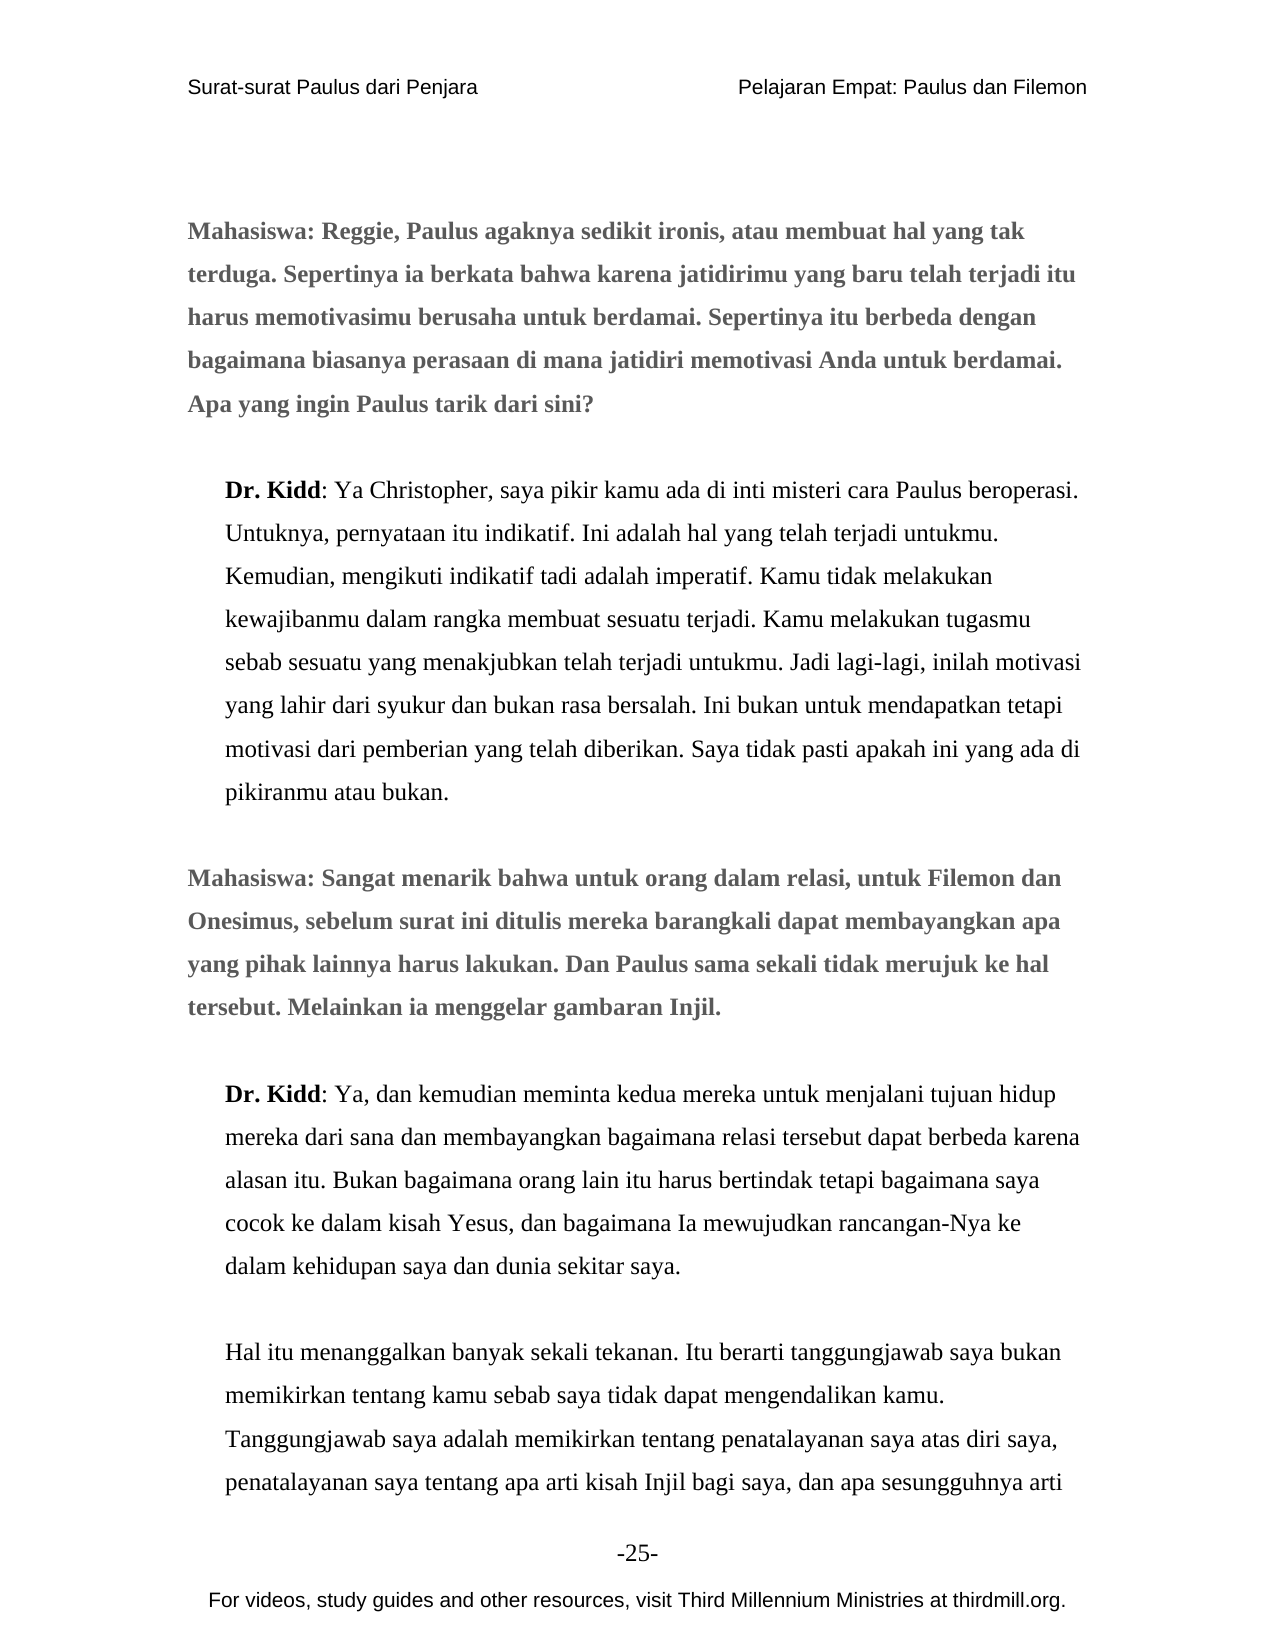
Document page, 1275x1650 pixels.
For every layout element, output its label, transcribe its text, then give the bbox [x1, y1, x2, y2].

text Dr. Kidd: Ya, dan kemudian meminta kedua mereka untuk menjalani tujuan hidup mereka dari sana dan membayangkan bagaimana relasi tersebut dapat berbeda karena alasan itu. Bukan bagaimana orang lain itu harus bertindak tetapi bagaimana saya cocok ke dalam kisah Yesus, dan bagaimana Ia mewujudkan rancangan-Nya ke dalam kehidupan saya dan dunia sekitar saya. [225, 1079, 1087, 1280]
text Mahasiswa: Reggie, Paulus agaknya sedikit ironis, atau membuat hal yang tak terduga. Sepertinya ia berkata bahwa karena jatidirimu yang baru telah terjadi itu harus memotivasimu berusaha untuk berdamai. Sepertinya itu berbeda dengan bagaimana biasanya perasaan di mana jatidiri memotivasi Anda untuk berdamai. Apa yang ingin Paulus tarik dari sini? [187, 216, 1087, 417]
text Mahasiswa: Sangat menarik bahwa untuk orang dalam relasi, untuk Filemon dan Onesimus, sebelum surat ini ditulis mereka barangkali dapat membayangkan apa yang pihak lainnya harus lakukan. Dan Paulus sama sekali tidak merujuk ke hal tersebut. Melainkan ia menggelar gambaran Injil. [187, 863, 1087, 1021]
text Dr. Kidd: Ya Christopher, saya pikir kamu ada di inti misteri cara Paulus beroperasi. Untuknya, pernyataan itu indikatif. Ini adalah hal yang telah terjadi untukmu. Kemudian, mengikuti indikatif tadi adalah imperatif. Kamu tidak melakukan kewajibanmu dalam rangka membuat sesuatu terjadi. Kamu melakukan tugasmu sebab sesuatu yang menakjubkan telah terjadi untukmu. Jadi lagi-lagi, inilah motivasi yang lahir dari syukur dan bukan rasa bersalah. Ini bukan untuk mendapatkan tetapi motivasi dari pemberian yang telah diberikan. Saya tidak pasti apakah ini yang ada di pikiranmu atau bukan. [225, 475, 1087, 806]
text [225, 1337, 1087, 1496]
